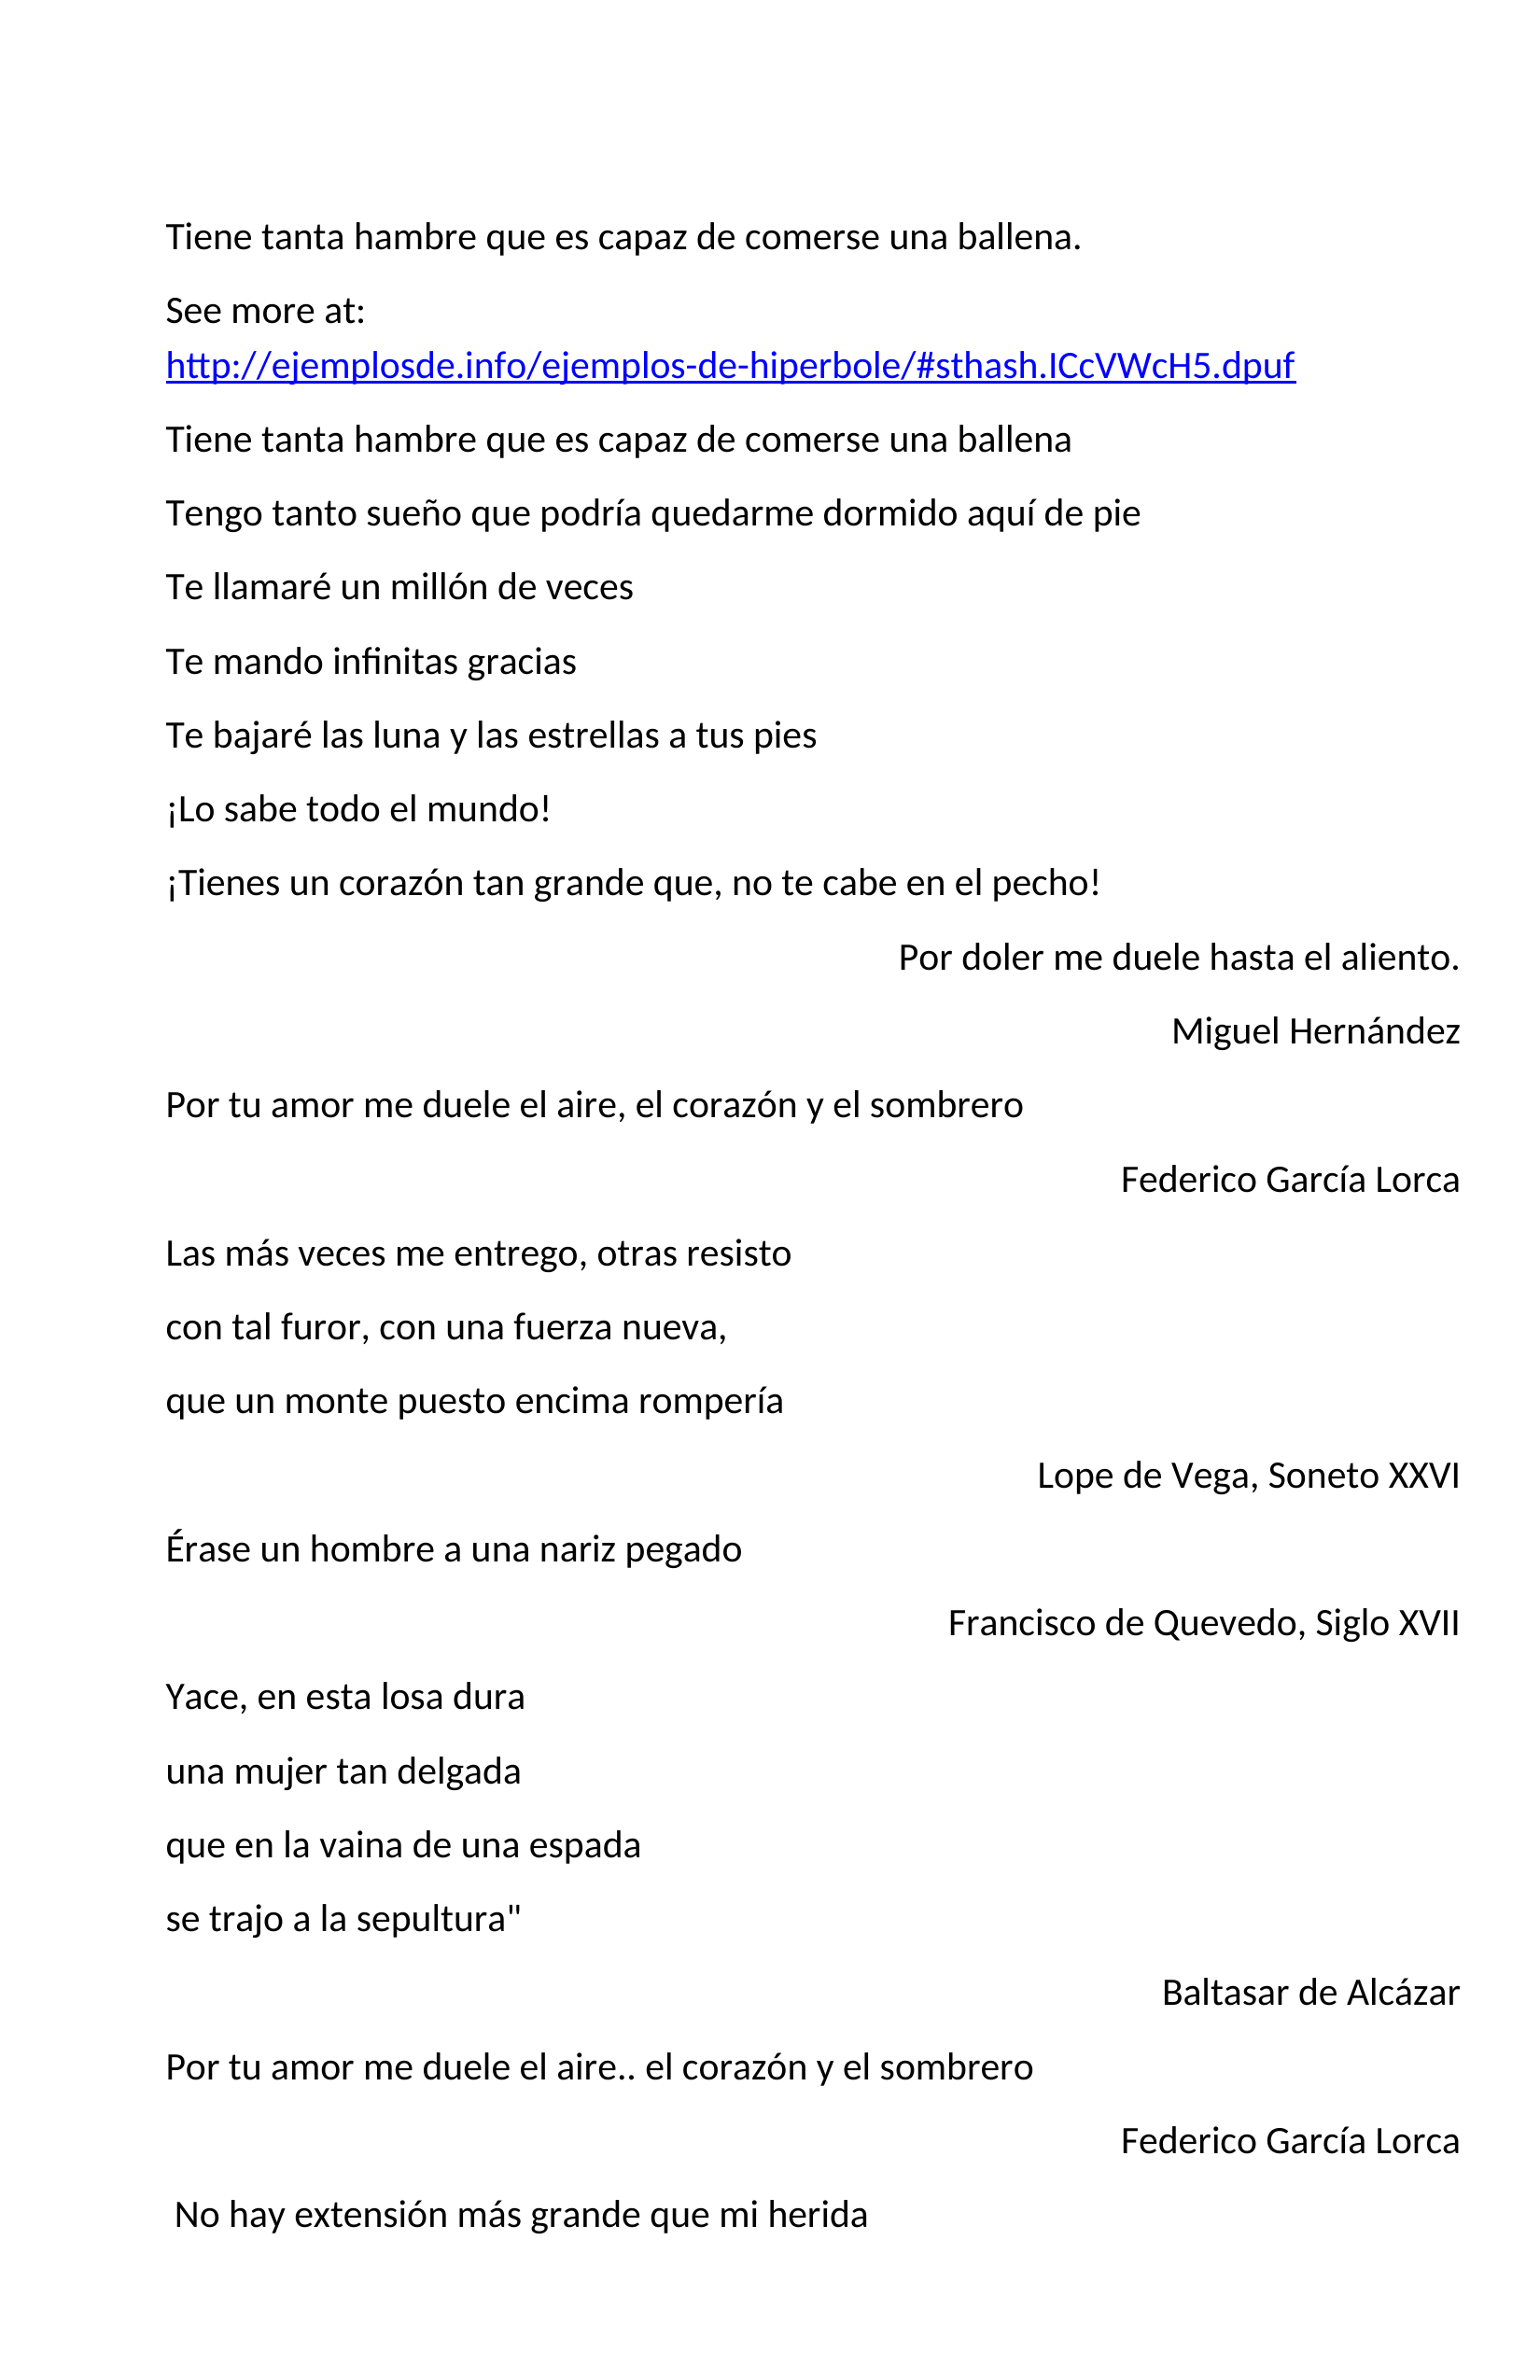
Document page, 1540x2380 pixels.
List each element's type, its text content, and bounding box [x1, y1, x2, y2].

text ¡Tienes un corazón tan grande que, no te cabe en el pecho! [165, 858, 1461, 905]
text Lope de Vega, Soneto XXVI [165, 1450, 1461, 1497]
text una mujer tan delgada [165, 1746, 1461, 1794]
text Federico García Lorca [165, 2116, 1461, 2163]
text Tengo tanto sueño que podría quedarme dormido aquí de pie [165, 488, 1461, 536]
text Te llamaré un millón de veces [165, 562, 1461, 609]
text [165, 212, 1461, 259]
text que en la vaina de una espada [165, 1820, 1461, 1868]
text Las más veces me entrego, otras resisto [165, 1228, 1461, 1276]
text que un monte puesto encima rompería [165, 1376, 1461, 1423]
text Por doler me duele hasta el aliento. [165, 932, 1461, 979]
text Miguel Hernández [165, 1006, 1461, 1054]
text se trajo a la sepultura" [165, 1894, 1461, 1941]
text Te bajaré las luna y las estrellas a tus pies [165, 710, 1461, 758]
text Tiene tanta hambre que es capaz de comerse una ballena [165, 414, 1461, 462]
text con tal furor, con una fuerza nueva, [165, 1302, 1461, 1350]
text Baltasar de Alcázar [165, 1967, 1461, 2015]
text Te mando infinitas gracias [165, 637, 1461, 683]
text Érase un hombre a una nariz pegado [165, 1524, 1461, 1572]
text Federico García Lorca [165, 1155, 1461, 1201]
text Por tu amor me duele el aire.. el corazón y el sombrero [165, 2042, 1461, 2090]
text Por tu amor me duele el aire, el corazón y el sombrero [165, 1080, 1461, 1127]
text ¡Lo sabe todo el mundo! [165, 784, 1461, 832]
text No hay extensión más grande que mi herida [165, 2190, 1461, 2237]
text Francisco de Quevedo, Siglo XVII [165, 1598, 1461, 1645]
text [165, 286, 1461, 387]
text Yace, en esta losa dura [165, 1672, 1461, 1719]
